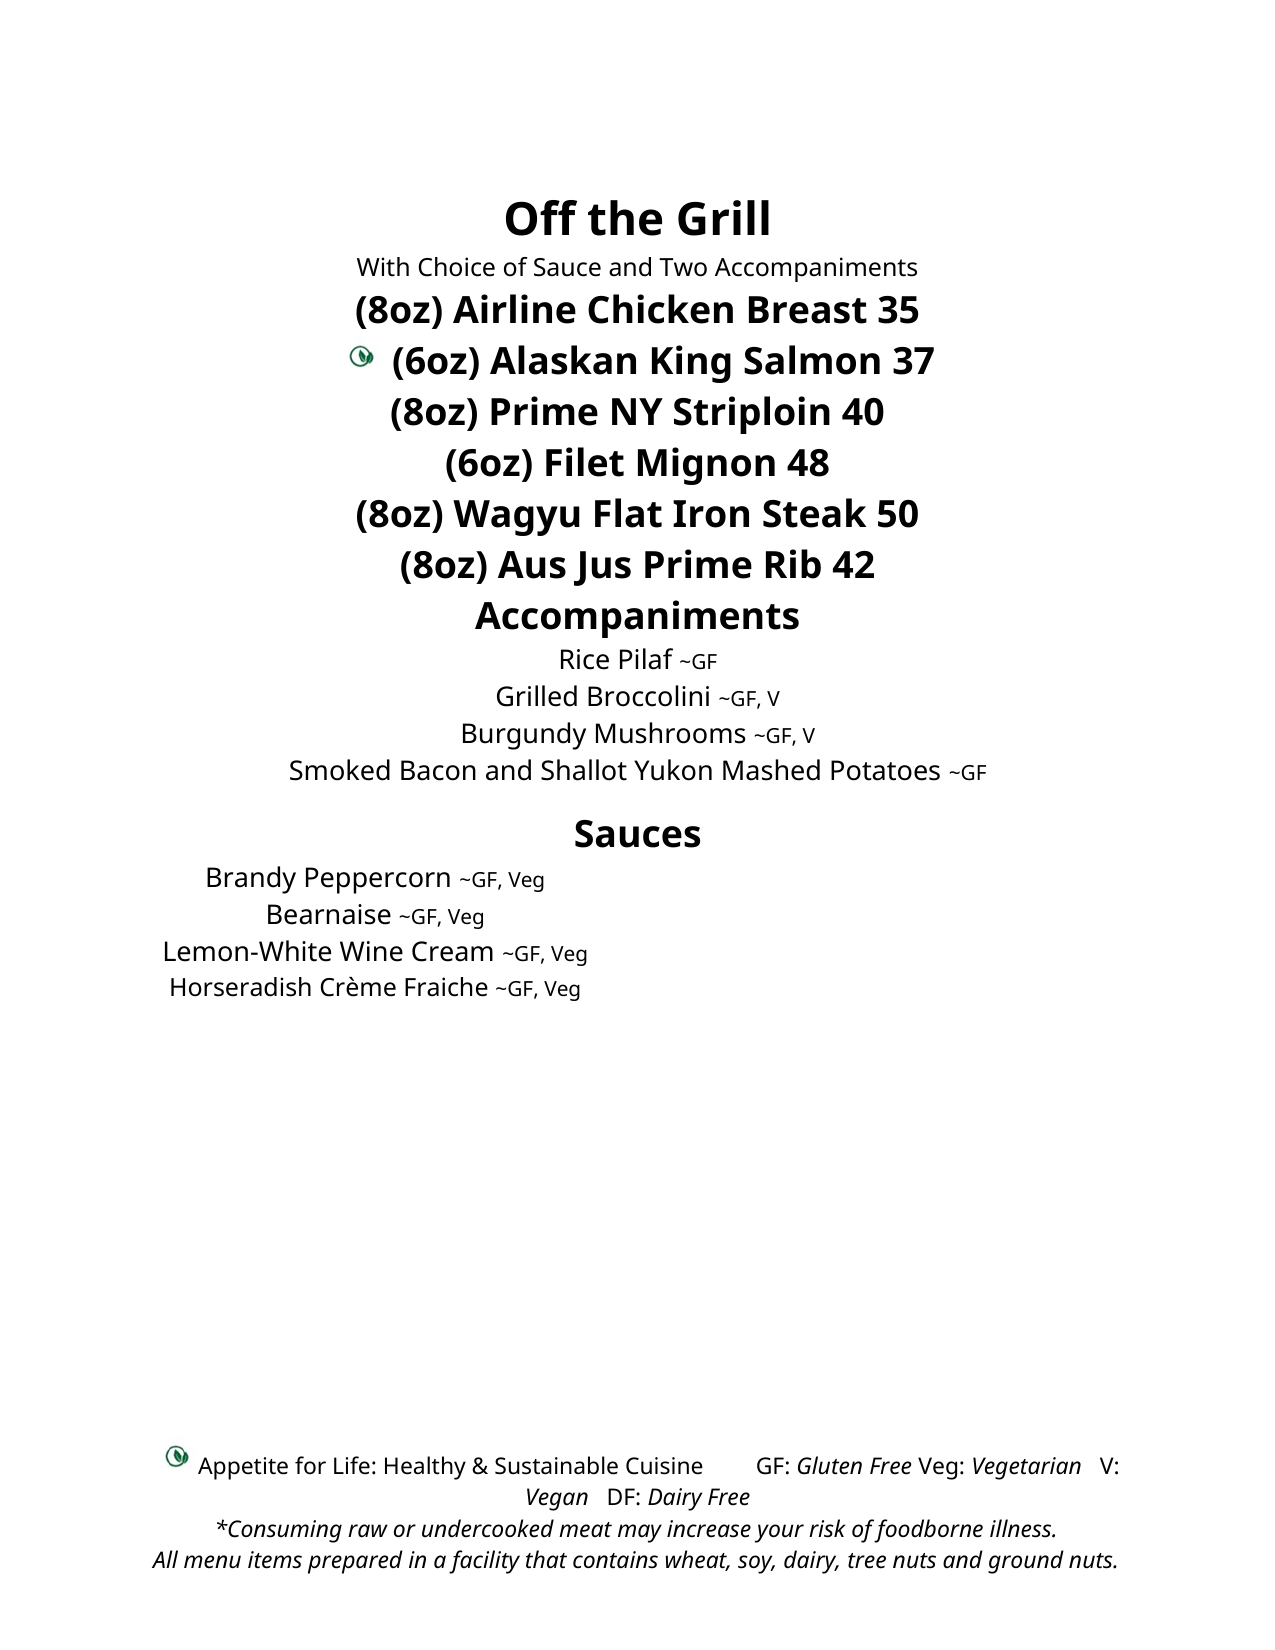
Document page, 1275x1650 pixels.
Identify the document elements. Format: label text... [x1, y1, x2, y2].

text With Choice of Sauce and Two Accompaniments [150, 249, 1125, 283]
text (6oz) Filet Mignon 48 [150, 436, 1125, 487]
text Bearnaise ~GF, Veg [150, 896, 600, 932]
text Accompaniments [150, 589, 1125, 641]
picture [339, 336, 383, 375]
text (8oz) Prime NY Striploin 40 [150, 385, 1125, 436]
picture [155, 1436, 198, 1475]
text (8oz) Aus Jus Prime Rib 42 [150, 538, 1125, 589]
text Burgundy Mushrooms ~GF, V [150, 714, 1125, 751]
text Brandy Peppercorn ~GF, Veg [150, 859, 600, 896]
text Rice Pilaf ~GF [150, 641, 1125, 677]
text (6oz) Alaskan King Salmon 37 [150, 334, 1125, 385]
text Horseradish Crème Fraiche ~GF, Veg [150, 969, 600, 1003]
text Smoked Bacon and Shallot Yukon Mashed Potatoes ~GF [150, 751, 1125, 788]
text Lemon-White Wine Cream ~GF, Veg [150, 932, 600, 969]
text Grilled Broccolini ~GF, V [150, 677, 1125, 714]
text (8oz) Wagyu Flat Iron Steak 50 [150, 487, 1125, 538]
text (8oz) Airline Chicken Breast 35 [150, 283, 1125, 334]
text Sauces [150, 808, 1125, 859]
text Off the Grill [150, 187, 1125, 249]
